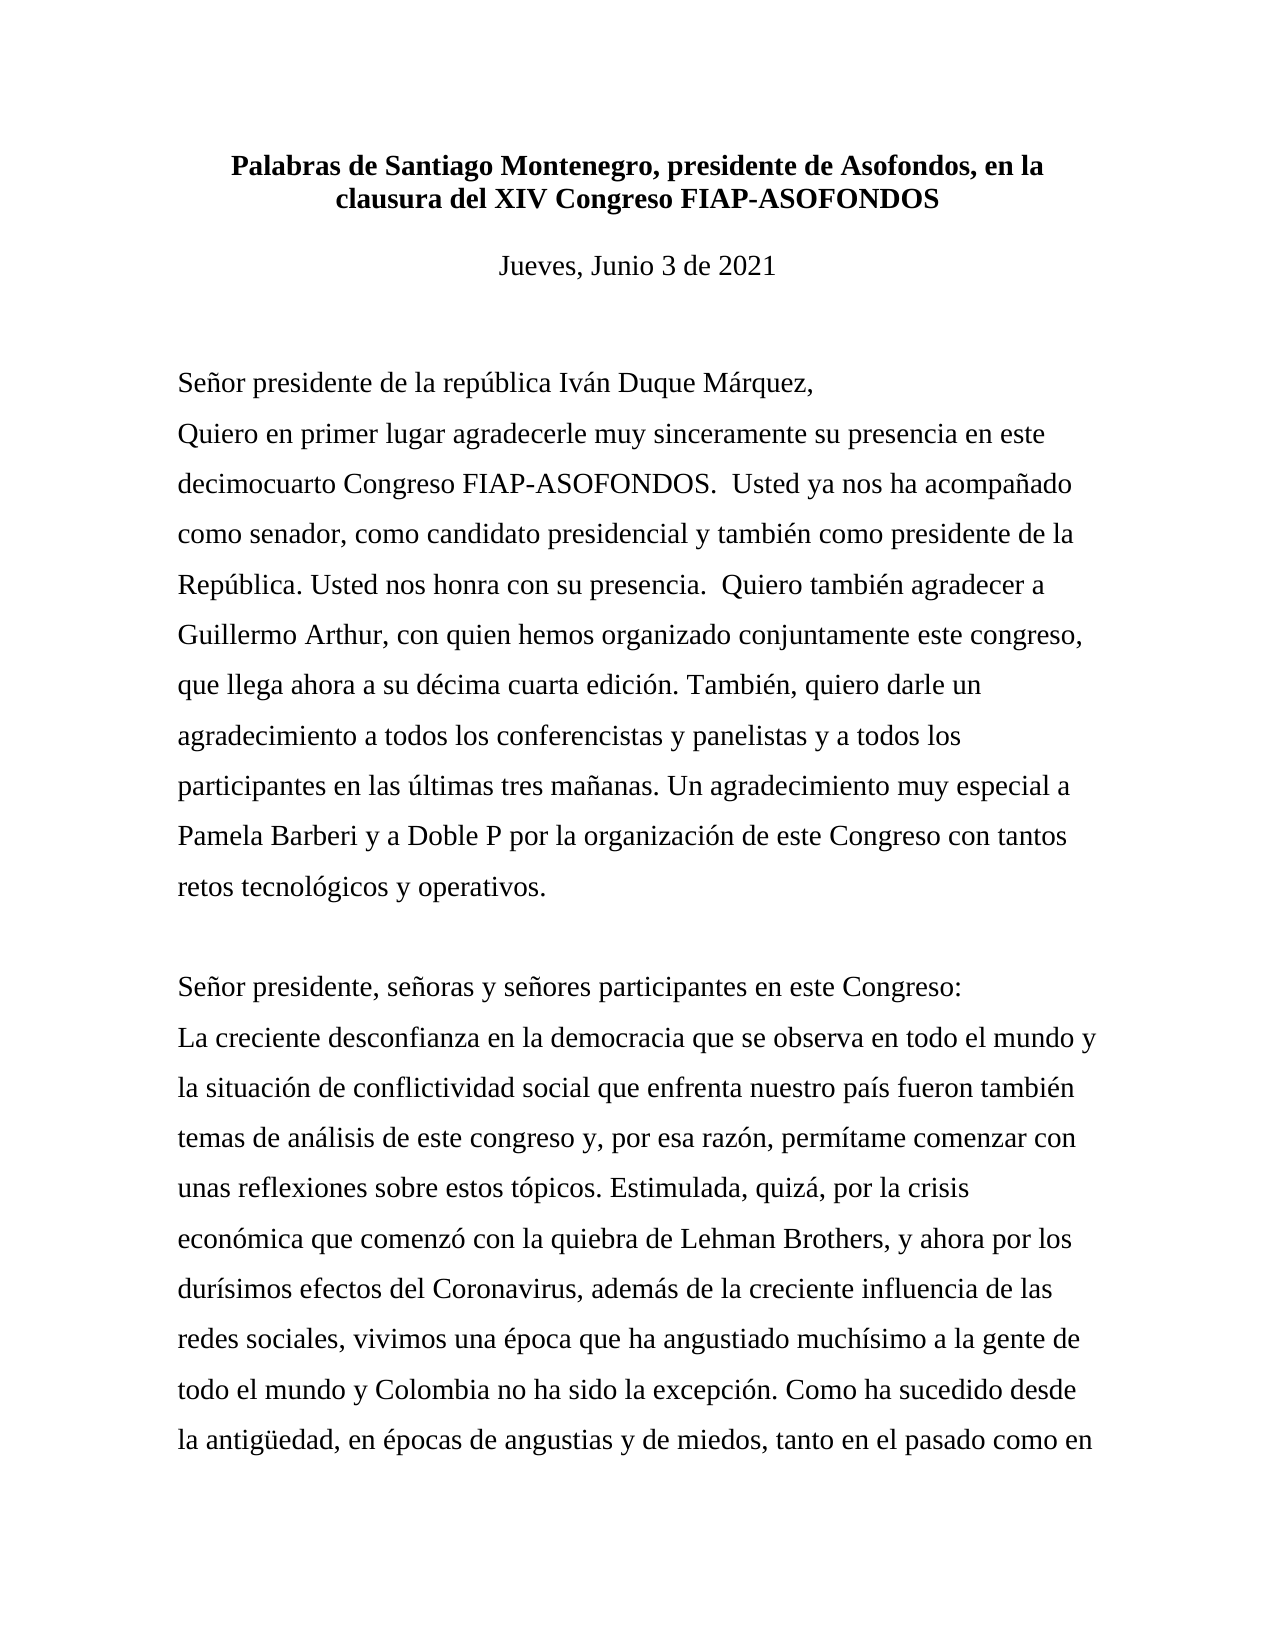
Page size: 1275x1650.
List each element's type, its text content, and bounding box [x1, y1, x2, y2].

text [177, 1020, 1098, 1456]
text Quiero en primer lugar agradecerle muy sinceramente su presencia en este decimocuarto Congreso FIAP-ASOFONDOS. Usted ya nos ha acompañado como senador, como candidato presidencial y también como presidente de la República. Usted nos honra con su presencia. Quiero también agradecer a Guillermo Arthur, con quien hemos organizado conjuntamente este congreso, que llega ahora a su décima cuarta edición. También, quiero darle un agradecimiento a todos los conferencistas y panelistas y a todos los participantes en las últimas tres mañanas. Un agradecimiento muy especial a Pamela Barberi y a Doble P por la organización de este Congreso con tantos retos tecnológicos y operativos. [177, 416, 1098, 902]
text Señor presidente, señoras y señores participantes en este Congreso: [177, 969, 1098, 1003]
text Jueves, Junio 3 de 2021 [177, 248, 1098, 282]
text Palabras de Santiago Montenegro, presidente de Asofondos, en la clausura del XIV Congreso FIAP-ASOFONDOS [177, 148, 1098, 215]
text Señor presidente de la república Iván Duque Márquez, [177, 366, 1098, 399]
